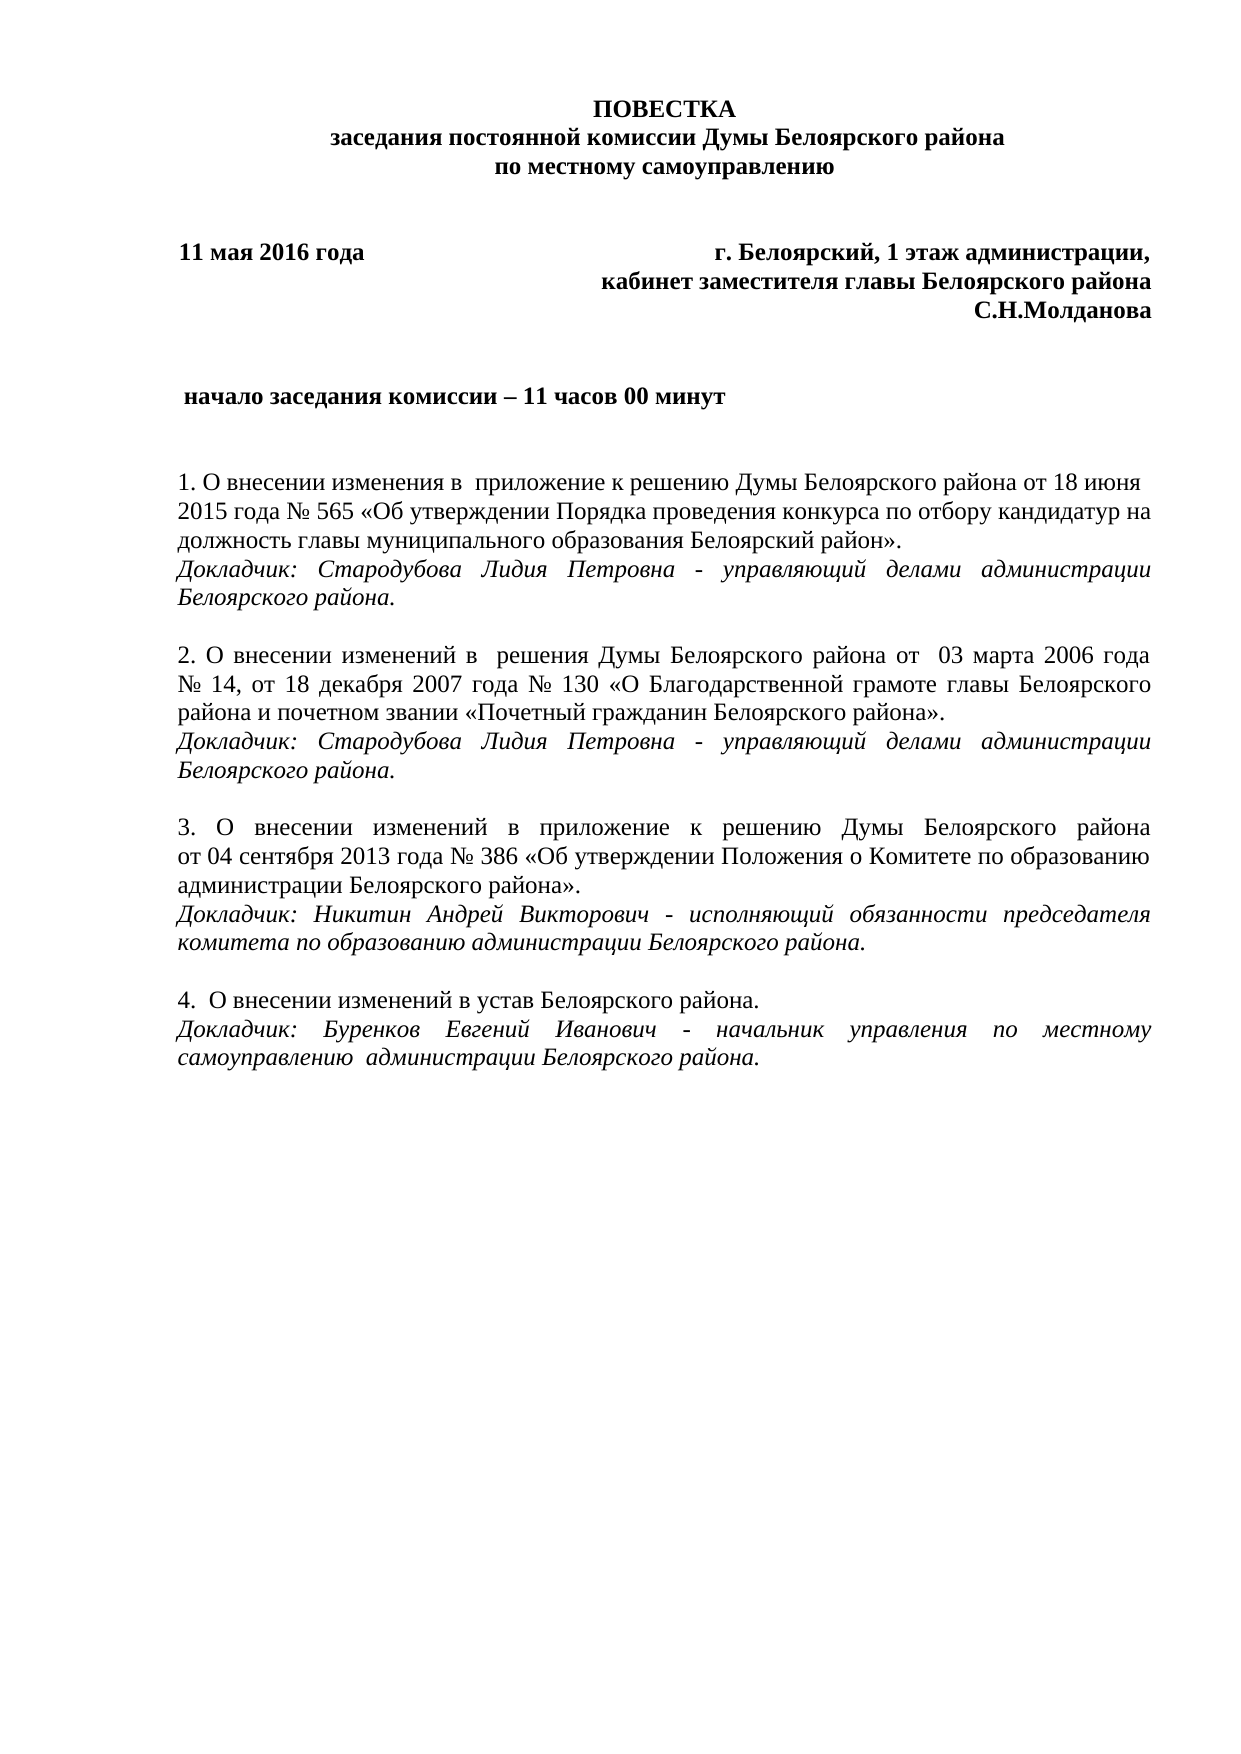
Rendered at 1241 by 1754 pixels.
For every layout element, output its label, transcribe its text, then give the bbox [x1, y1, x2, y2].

text кабинет заместителя главы Белоярского района [177, 266, 1152, 295]
text заседания постоянной комиссии Думы Белоярского района [177, 122, 1152, 151]
text Докладчик: Буренков Евгений Иванович - начальник управления по местному самоуправлению администрации Белоярского района. [177, 1014, 1152, 1071]
text Докладчик: Стародубова Лидия Петровна - управляющий делами администрации Белоярского района. [177, 554, 1152, 611]
text Докладчик: Стародубова Лидия Петровна - управляющий делами администрации Белоярского района. [177, 726, 1152, 784]
text ПОВЕСТКА [177, 94, 1152, 122]
text С.Н.Молданова [177, 295, 1152, 324]
text 11 мая 2016 года г. Белоярский, 1 этаж администрации, [177, 237, 1152, 266]
text 3. О внесении изменений в приложение к решению Думы Белоярского района от 04 сентября 2013 года № 386 «Об утверждении Положения о Комитете по образованию администрации Белоярского района». [177, 812, 1152, 899]
text начало заседания комиссии – 11 часов 00 минут [177, 381, 1152, 410]
text Докладчик: Никитин Андрей Викторович - исполняющий обязанности председателя комитета по образованию администрации Белоярского района. [177, 899, 1152, 956]
text 4. О внесении изменений в устав Белоярского района. [177, 985, 1152, 1014]
text 2. О внесении изменений в решения Думы Белоярского района от 03 марта 2006 года № 14, от 18 декабря 2007 года № 130 «О Благодарственной грамоте главы Белоярского района и почетном звании «Почетный гражданин Белоярского района». [177, 640, 1152, 726]
text по местному самоуправлению [177, 151, 1152, 180]
text 1. О внесении изменения в приложение к решению Думы Белоярского района от 18 июня 2015 года № 565 «Об утверждении Порядка проведения конкурса по отбору кандидатур на должность главы муниципального образования Белоярский район». [177, 467, 1152, 554]
